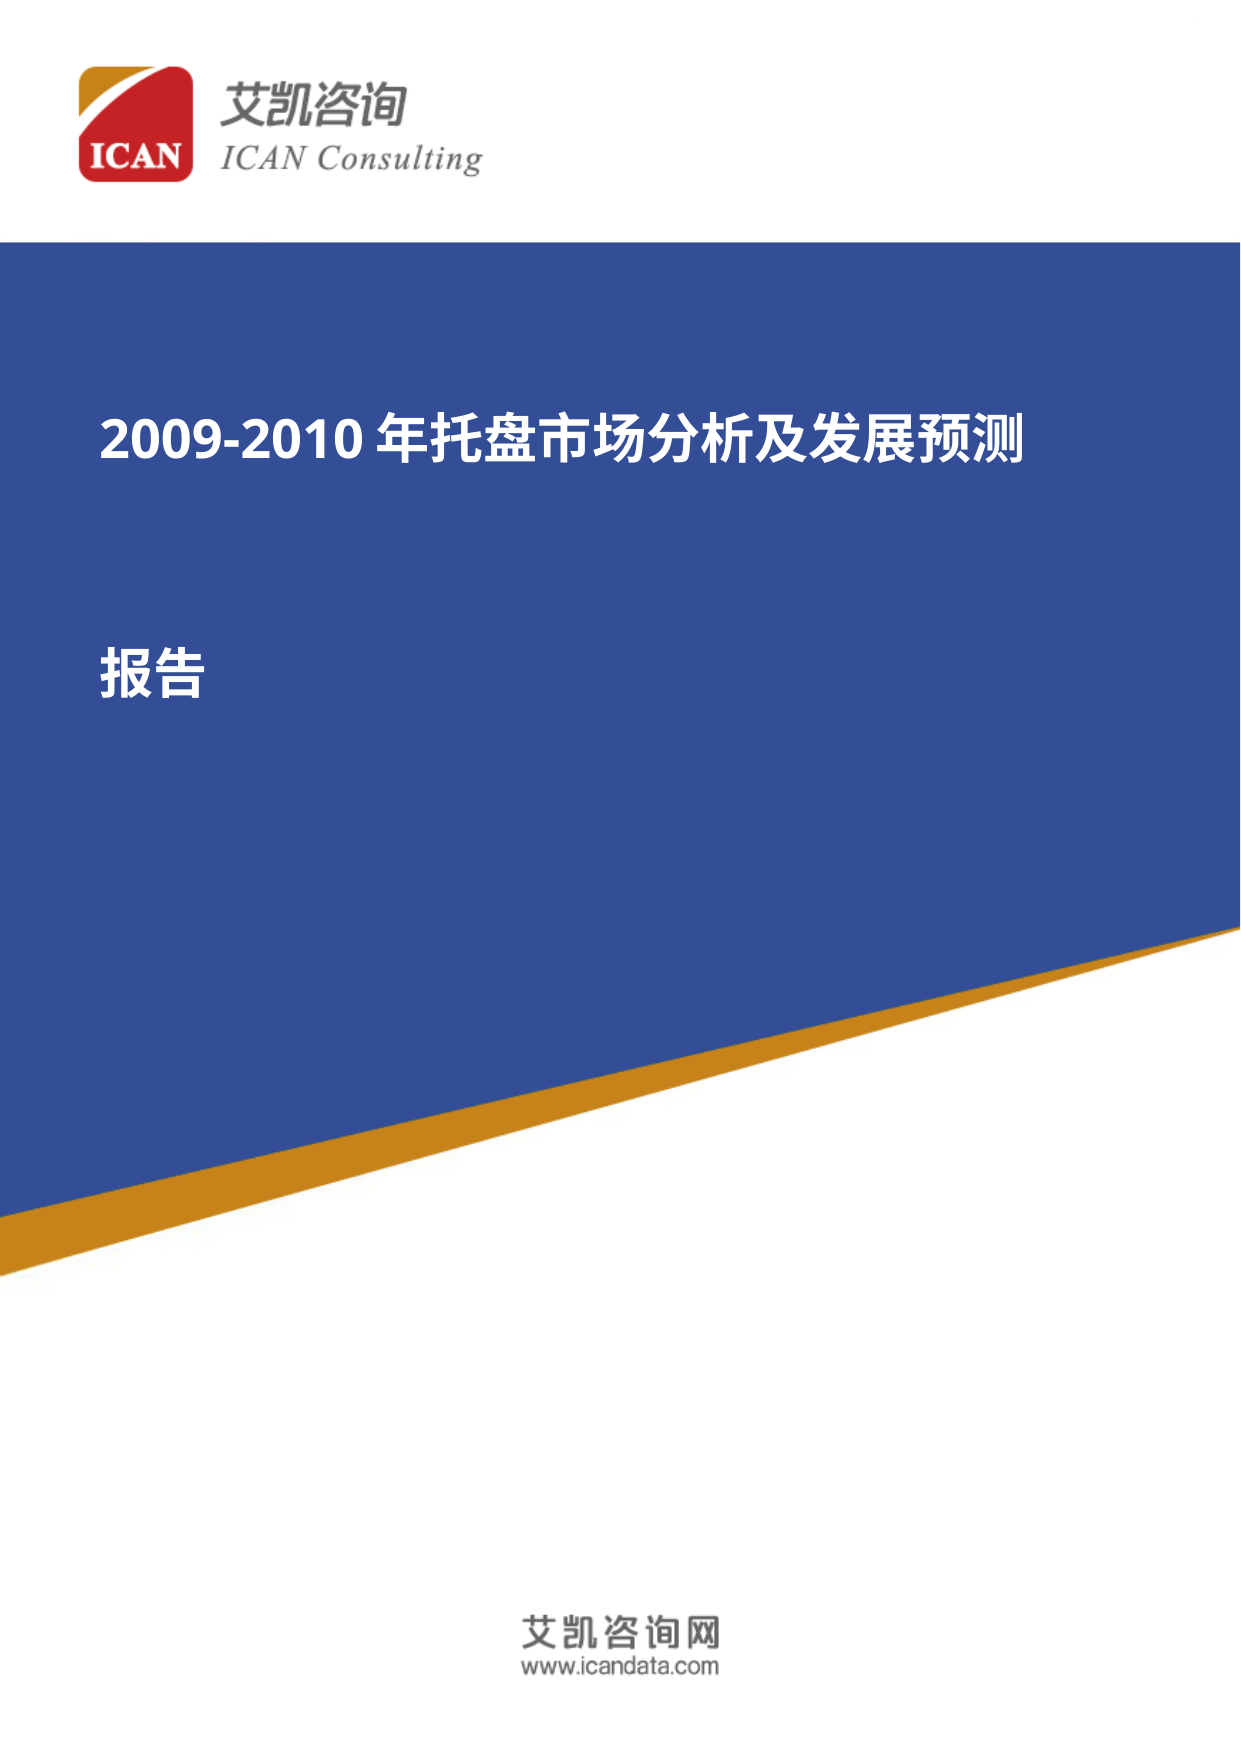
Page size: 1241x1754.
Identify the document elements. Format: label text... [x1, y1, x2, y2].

subtitle 2009-2010年托盘市场分析及发展预测报告 [99, 386, 1053, 718]
picture [0, 5, 1241, 1754]
